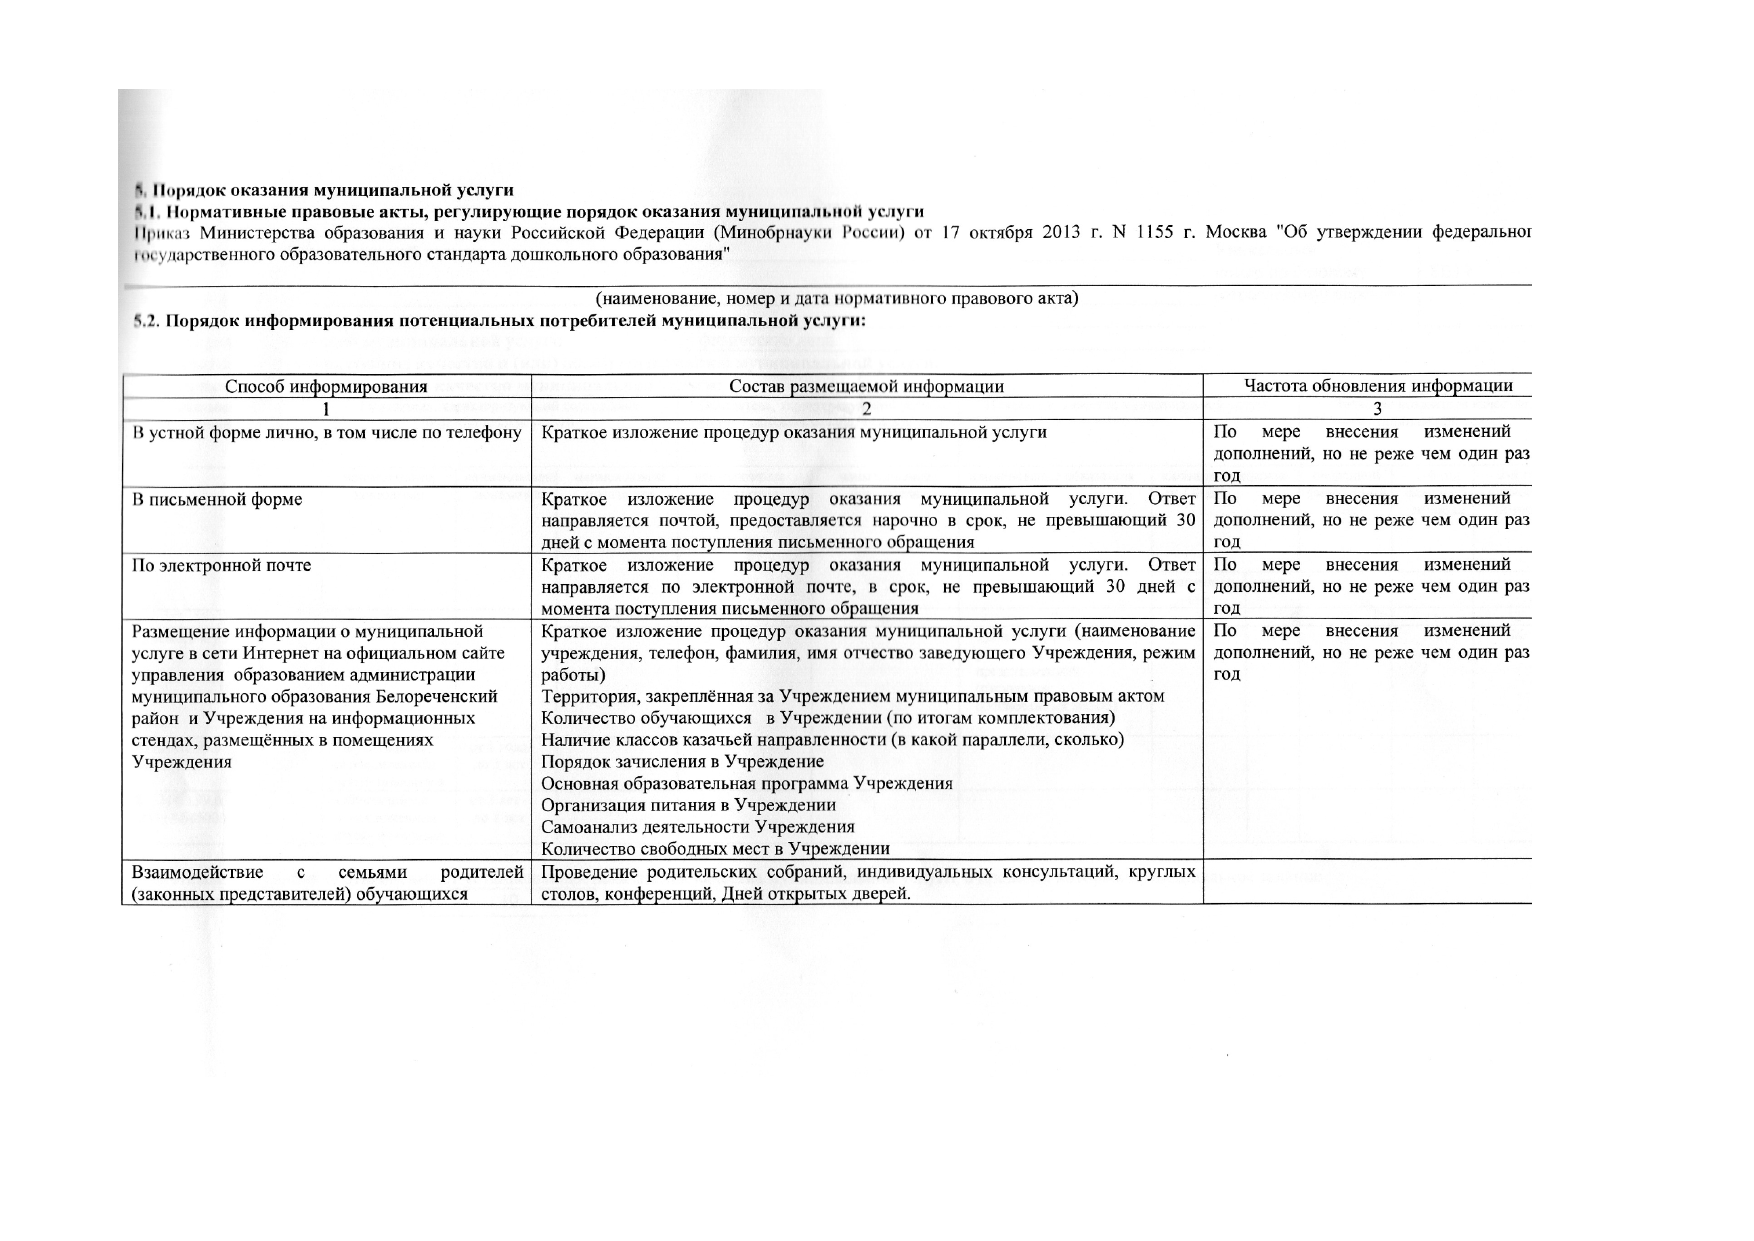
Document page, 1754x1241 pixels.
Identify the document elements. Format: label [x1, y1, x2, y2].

picture [118, 89, 1530, 1077]
